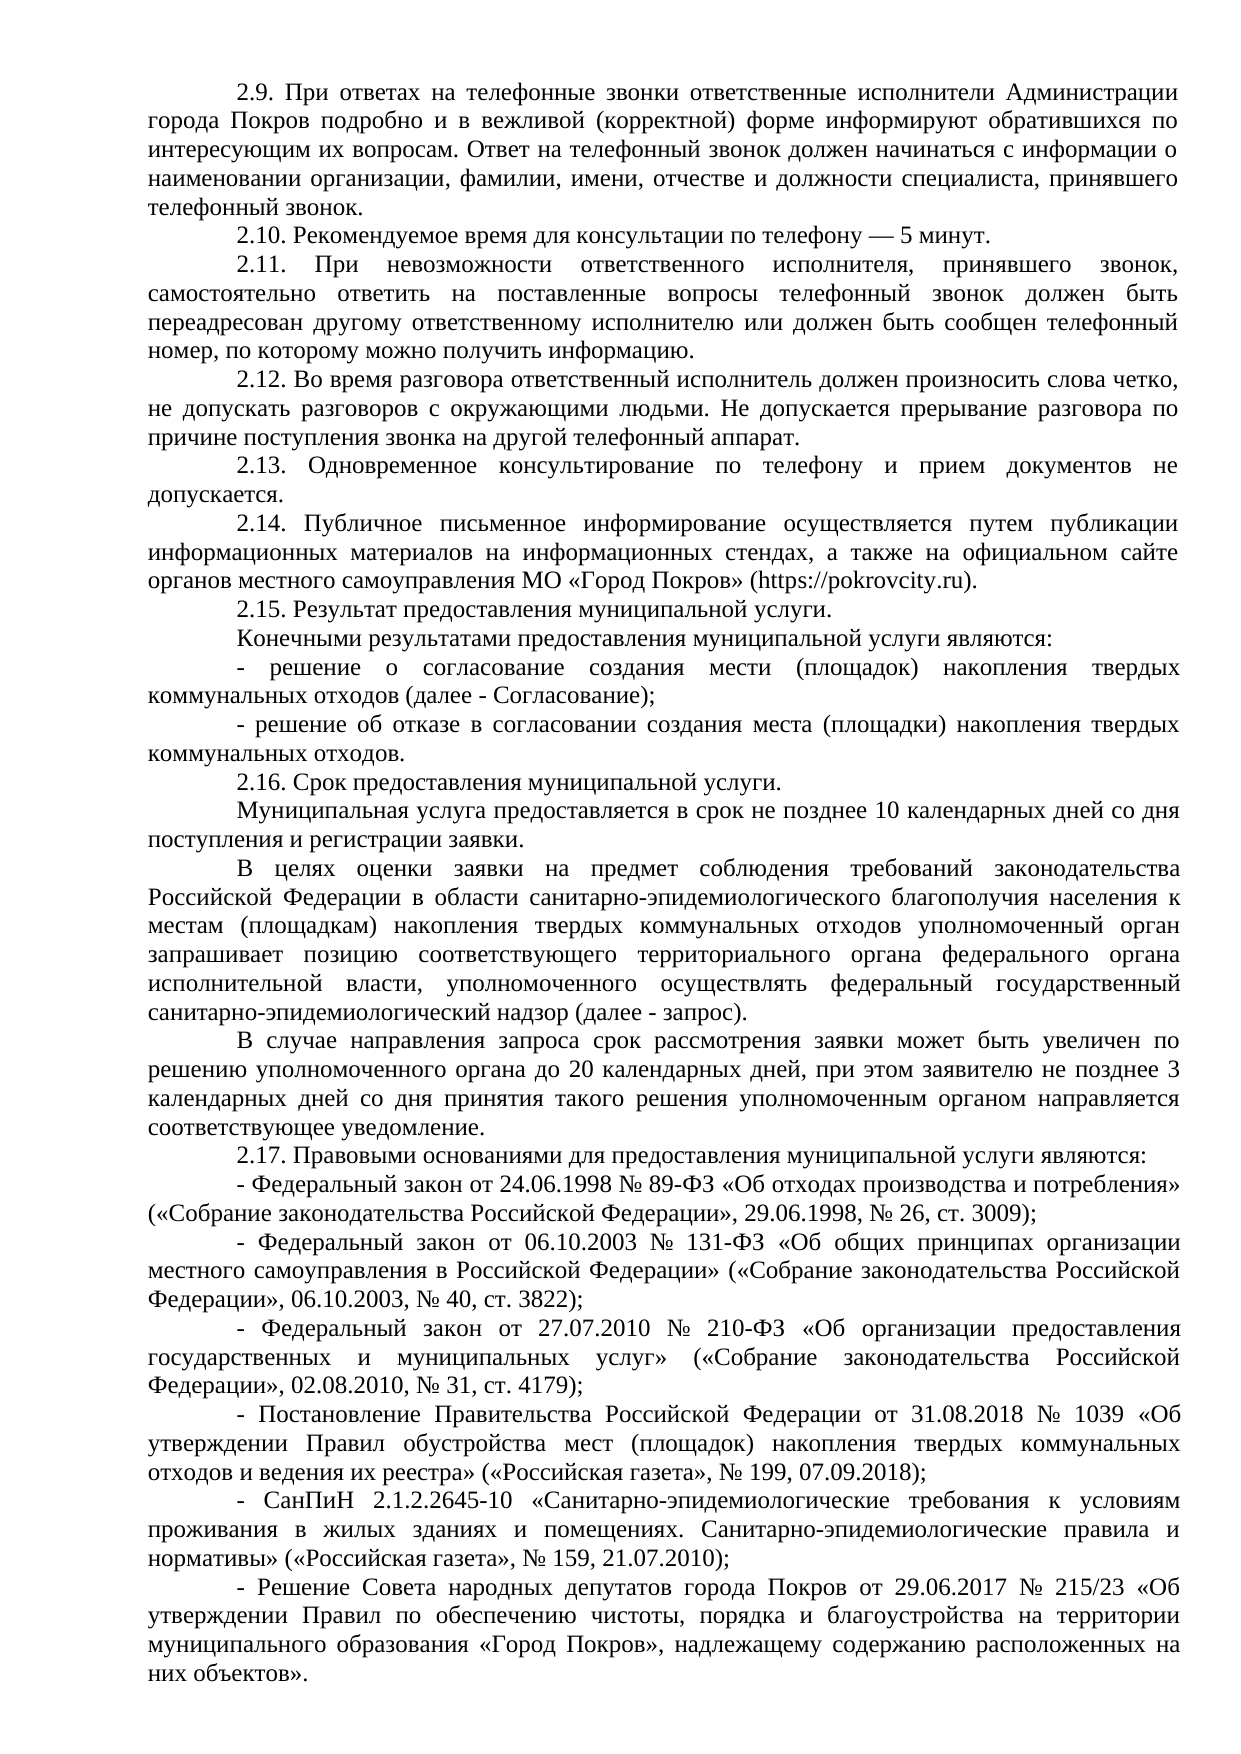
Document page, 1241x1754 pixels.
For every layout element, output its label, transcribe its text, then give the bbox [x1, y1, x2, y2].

text 2.15. Результат предоставления муниципальной услуги. [148, 594, 1181, 623]
text Конечными результатами предоставления муниципальной услуги являются: [148, 623, 1181, 652]
text - Федеральный закон от 24.06.1998 № 89-ФЗ «Об отходах производства и потребления» («Собрание законодательства Российской Федерации», 29.06.1998, № 26, ст. 3009); [148, 1169, 1181, 1227]
text В случае направления запроса срок рассмотрения заявки может быть увеличен по решению уполномоченного органа до 20 календарных дней, при этом заявителю не позднее 3 календарных дней со дня принятия такого решения уполномоченным органом направляется соответствующее уведомление. [148, 1026, 1181, 1141]
text 2.9. При ответах на телефонные звонки ответственные исполнители Администрации города Покров подробно и в вежливой (корректной) форме информируют обратившихся по интересующим их вопросам. Ответ на телефонный звонок должен начинаться с информации о наименовании организации, фамилии, имени, отчестве и должности специалиста, принявшего телефонный звонок. [148, 77, 1179, 221]
text 2.11. При невозможности ответственного исполнителя, принявшего звонок, самостоятельно ответить на поставленные вопросы телефонный звонок должен быть переадресован другому ответственному исполнителю или должен быть сообщен телефонный номер, по которому можно получить информацию. [148, 249, 1179, 364]
text - СанПиН 2.1.2.2645-10 «Санитарно-эпидемиологические требования к условиям проживания в жилых зданиях и помещениях. Санитарно-эпидемиологические правила и нормативы» («Российская газета», № 159, 21.07.2010); [148, 1486, 1181, 1572]
text 2.17. Правовыми основаниями для предоставления муниципальной услуги являются: [148, 1141, 1181, 1169]
text - Федеральный закон от 27.07.2010 № 210-ФЗ «Об организации предоставления государственных и муниципальных услуг» («Собрание законодательства Российской Федерации», 02.08.2010, № 31, ст. 4179); [148, 1313, 1181, 1399]
text - решение о согласование создания мести (площадок) накопления твердых коммунальных отходов (далее - Согласование); [148, 652, 1181, 709]
text 2.16. Срок предоставления муниципальной услуги. [148, 767, 1181, 796]
text - Федеральный закон от 06.10.2003 № 131-ФЗ «Об общих принципах организации местного самоуправления в Российской Федерации» («Собрание законодательства Российской Федерации», 06.10.2003, № 40, ст. 3822); [148, 1227, 1181, 1313]
text Муниципальная услуга предоставляется в срок не позднее 10 календарных дней со дня поступления и регистрации заявки. [148, 796, 1181, 853]
text 2.14. Публичное письменное информирование осуществляется путем публикации информационных материалов на информационных стендах, а также на официальном сайте органов местного самоуправления МО «Город Покров» (https://pokrovcity.ru). [148, 508, 1179, 594]
text В целях оценки заявки на предмет соблюдения требований законодательства Российской Федерации в области санитарно-эпидемиологического благополучия населения к местам (площадкам) накопления твердых коммунальных отходов уполномоченный орган запрашивает позицию соответствующего территориального органа федерального органа исполнительной власти, уполномоченного осуществлять федеральный государственный санитарно-эпидемиологический надзор (далее - запрос). [148, 853, 1181, 1026]
text 2.10. Рекомендуемое время для консультации по телефону — 5 минут. [148, 221, 1181, 249]
text - Постановление Правительства Российской Федерации от 31.08.2018 № 1039 «Об утверждении Правил обустройства мест (площадок) накопления твердых коммунальных отходов и ведения их реестра» («Российская газета», № 199, 07.09.2018); [148, 1399, 1181, 1486]
text - решение об отказе в согласовании создания места (площадки) накопления твердых коммунальных отходов. [148, 709, 1181, 767]
text 2.13. Одновременное консультирование по телефону и прием документов не допускается. [148, 451, 1179, 508]
text 2.12. Во время разговора ответственный исполнитель должен произносить слова четко, не допускать разговоров с окружающими людьми. Не допускается прерывание разговора по причине поступления звонка на другой телефонный аппарат. [148, 364, 1179, 451]
title - Решение Совета народных депутатов города Покров от 29.06.2017 № 215/23 «Об утверждении Правил по обеспечению чистоты, порядка и благоустройства на территории муниципального образования «Город Покров», надлежащему содержанию расположенных на них объектов». [148, 1572, 1181, 1687]
